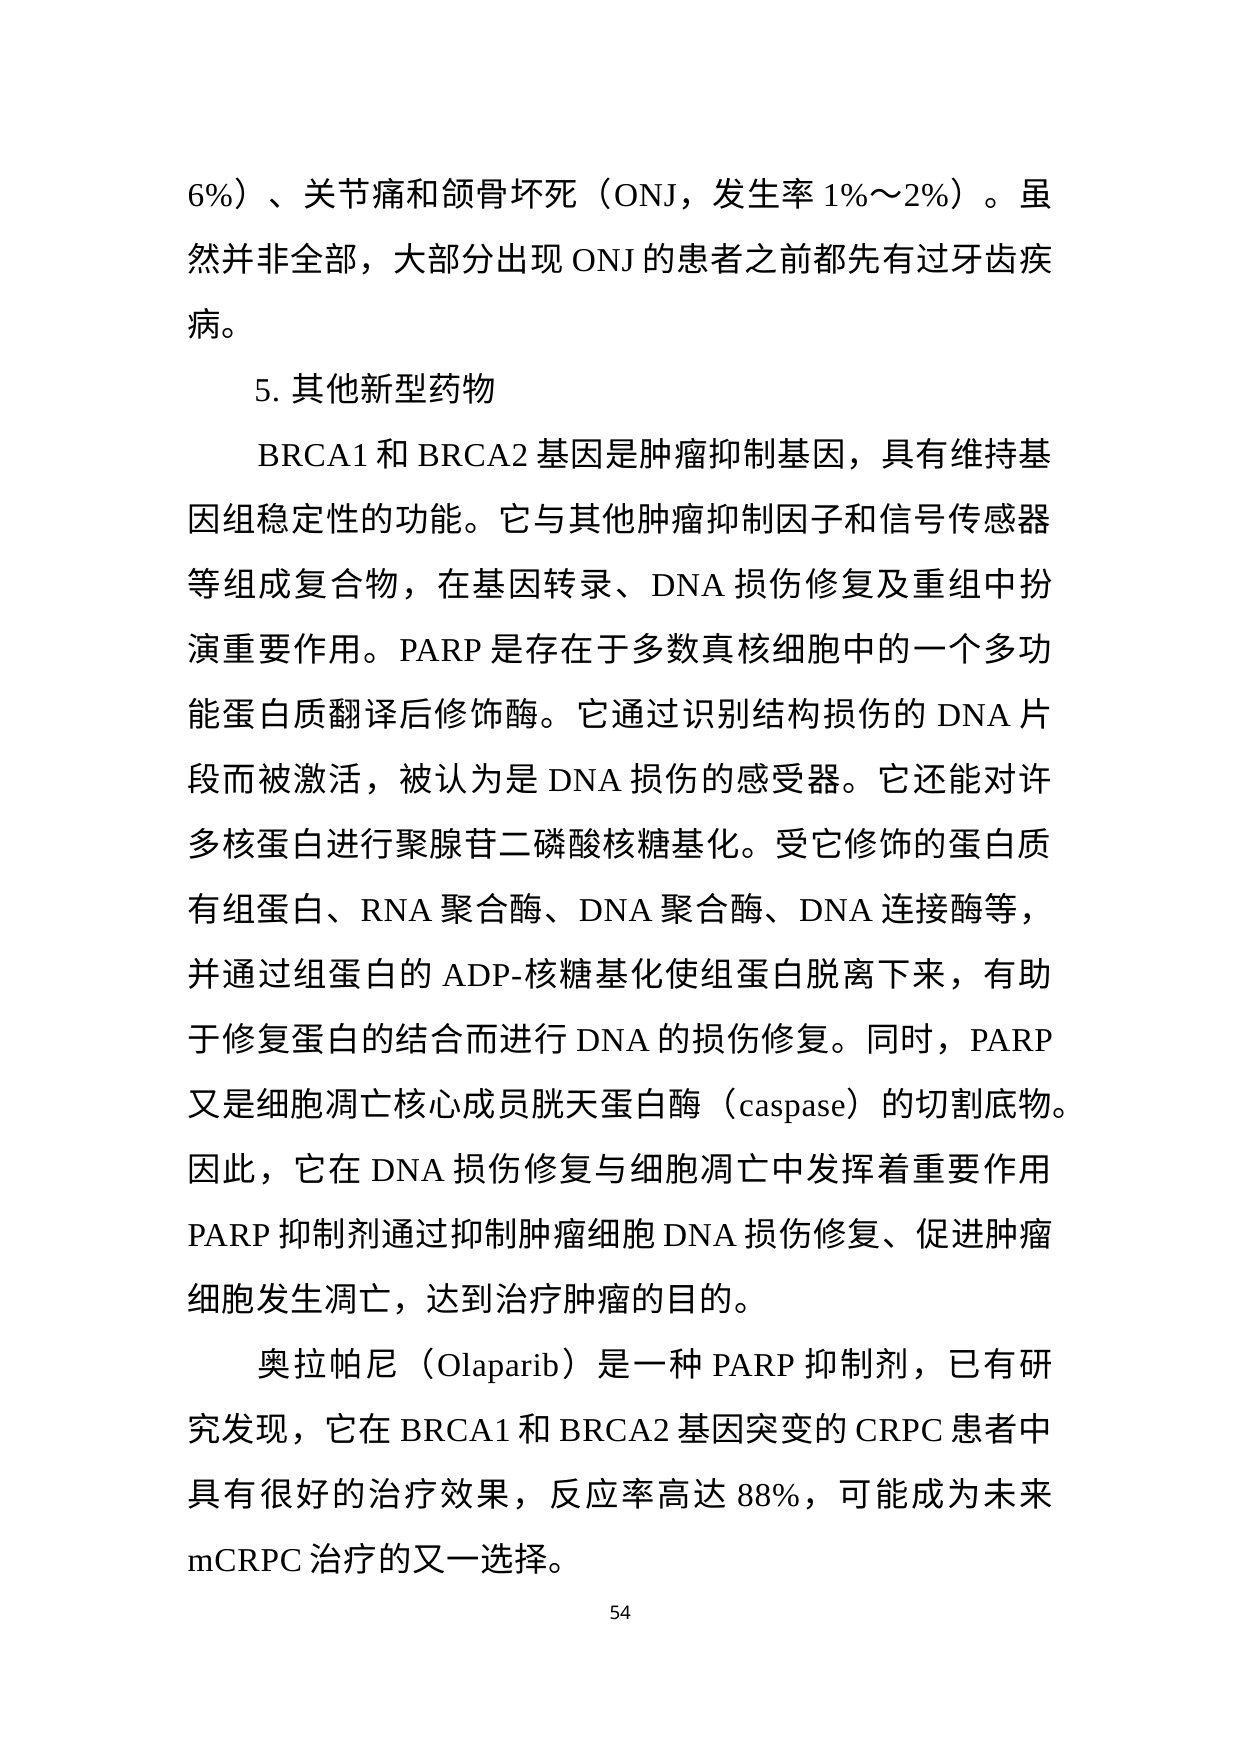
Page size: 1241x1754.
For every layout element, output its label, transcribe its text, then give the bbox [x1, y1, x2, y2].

text BRCA1和BRCA2基因是肿瘤抑制基因，具有维持基因组稳定性的功能。它与其他肿瘤抑制因子和信号传感器等组成复合物，在基因转录、DNA损伤修复及重组中扮演重要作用。PARP是存在于多数真核细胞中的一个多功能蛋白质翻译后修饰酶。它通过识别结构损伤的DNA片段而被激活，被认为是DNA损伤的感受器。它还能对许多核蛋白进行聚腺苷二磷酸核糖基化。受它修饰的蛋白质有组蛋白、RNA聚合酶、DNA聚合酶、DNA连接酶等，并通过组蛋白的ADP-核糖基化使组蛋白脱离下来，有助于修复蛋白的结合而进行DNA的损伤修复。同时，PARP又是细胞凋亡核心成员胱天蛋白酶（caspase）的切割底物。因此，它在DNA损伤修复与细胞凋亡中发挥着重要作用。PARP抑制剂通过抑制肿瘤细胞DNA损伤修复、促进肿瘤细胞发生凋亡，达到治疗肿瘤的目的。 [187, 420, 1053, 1330]
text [187, 160, 1053, 355]
list 其他新型药物 [254, 355, 1053, 420]
text 奥拉帕尼（Olaparib）是一种PARP抑制剂，已有研究发现，它在BRCA1和BRCA2基因突变的CRPC患者中具有很好的治疗效果，反应率高达88%，可能成为未来mCRPC治疗的又一选择。 [187, 1330, 1053, 1590]
